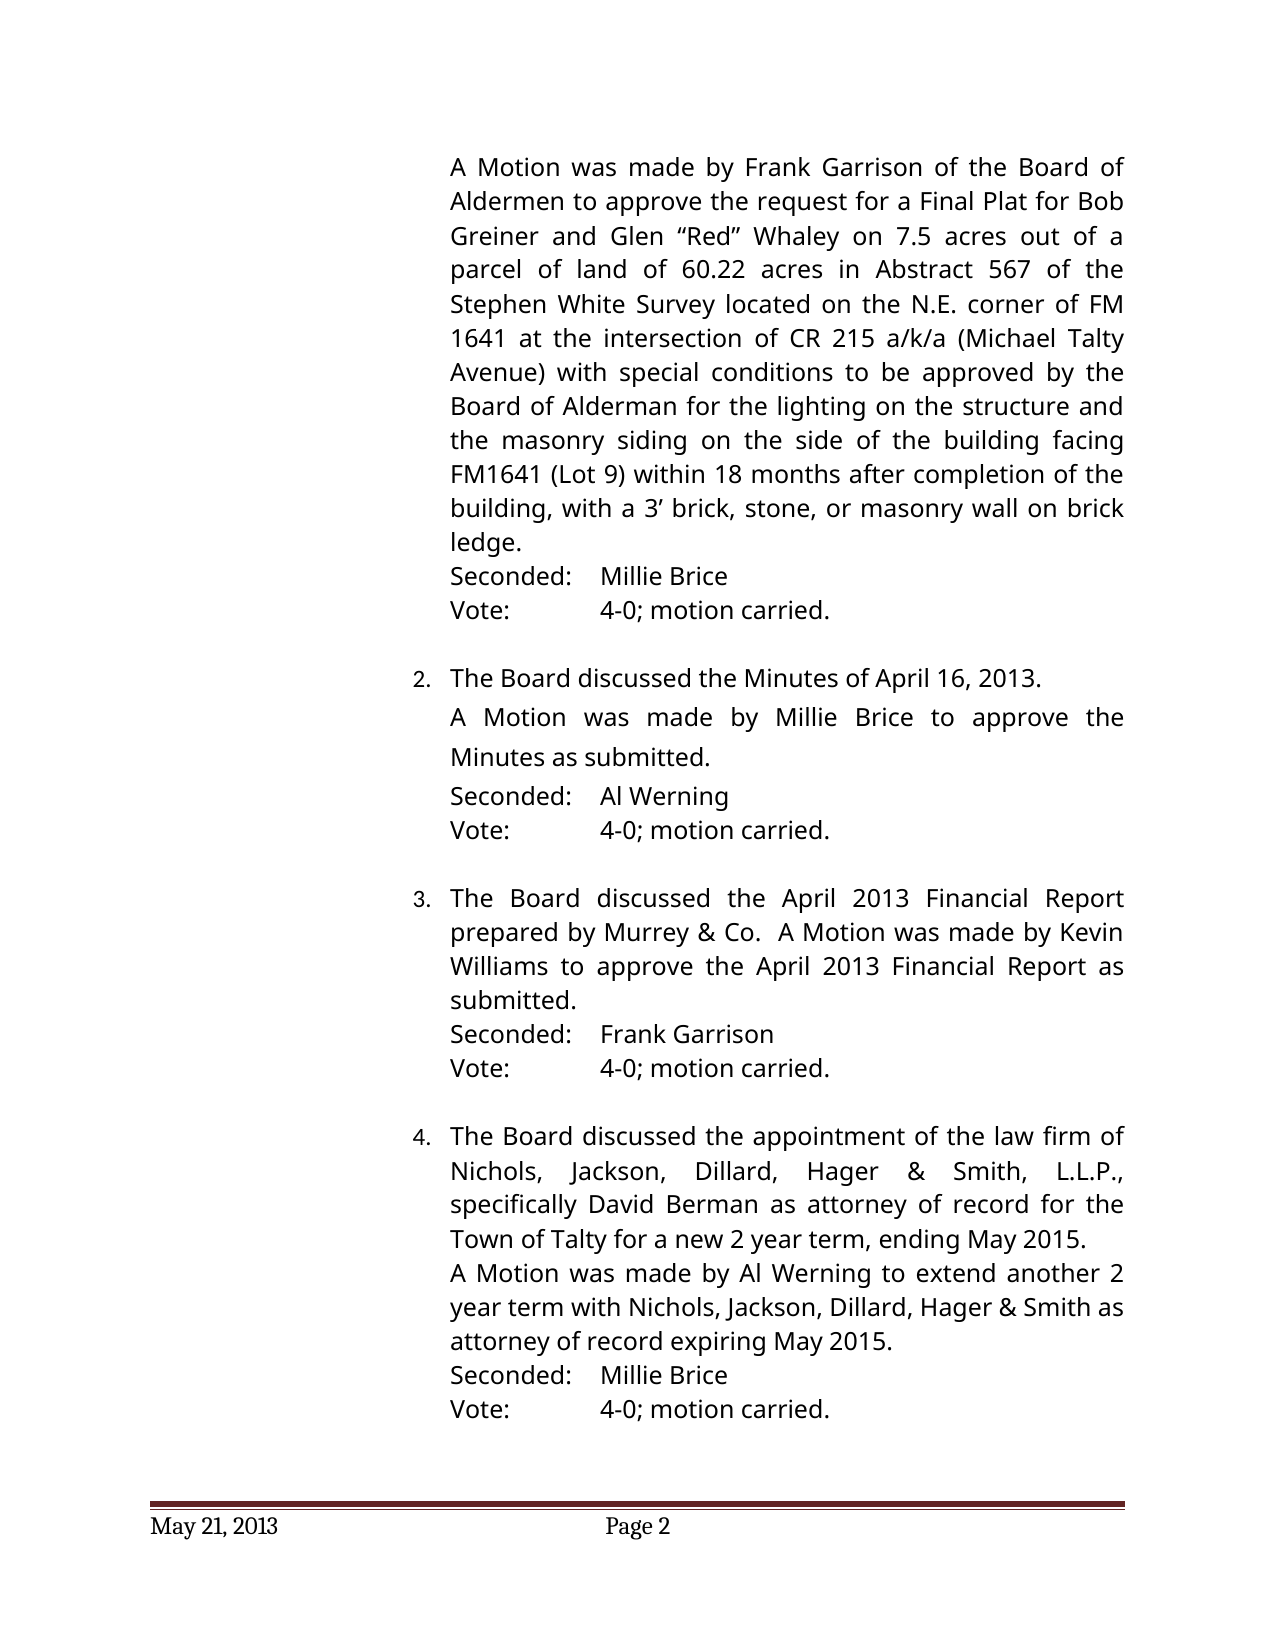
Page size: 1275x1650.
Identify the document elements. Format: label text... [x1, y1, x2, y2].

list Seconded: Millie Brice [450, 559, 1125, 593]
list The Board discussed the appointment of the law firm of Nichols, Jackson, Dillard, Hager & Smith, L.L.P., specifically David Berman as attorney of record for the Town of Talty for a new 2 year term, ending May 2015. [412, 1119, 1125, 1255]
list Seconded: Frank Garrison [450, 1017, 1125, 1051]
list The Board discussed the Minutes of April 16, 2013. [412, 661, 1125, 695]
list Seconded: Millie Brice [450, 1357, 1125, 1392]
list Vote: 4-0; motion carried. [450, 1051, 1125, 1085]
list A Motion was made by Millie Brice to approve the Minutes as submitted. [450, 700, 1125, 773]
list Vote: 4-0; motion carried. [450, 1392, 1125, 1426]
list Seconded: Al Werning [450, 778, 1125, 812]
list Vote: 4-0; motion carried. [450, 812, 1125, 847]
list Vote: 4-0; motion carried. [450, 593, 1125, 627]
list The Board discussed the April 2013 Financial Report prepared by Murrey & Co. A Motion was made by Kevin Williams to approve the April 2013 Financial Report as submitted. [412, 881, 1125, 1017]
list A Motion was made by Frank Garrison of the Board of Aldermen to approve the request for a Final Plat for Bob Greiner and Glen “Red” Whaley on 7.5 acres out of a parcel of land of 60.22 acres in Abstract 567 of the Stephen White Survey located on the N.E. corner of FM 1641 at the intersection of CR 215 a/k/a (Michael Talty Avenue) with special conditions to be approved by the Board of Alderman for the lighting on the structure and the masonry siding on the side of the building facing FM1641 (Lot 9) within 18 months after completion of the building, with a 3’ brick, stone, or masonry wall on brick ledge. [450, 150, 1125, 559]
list A Motion was made by Al Werning to extend another 2 year term with Nichols, Jackson, Dillard, Hager & Smith as attorney of record expiring May 2015. [450, 1255, 1125, 1357]
